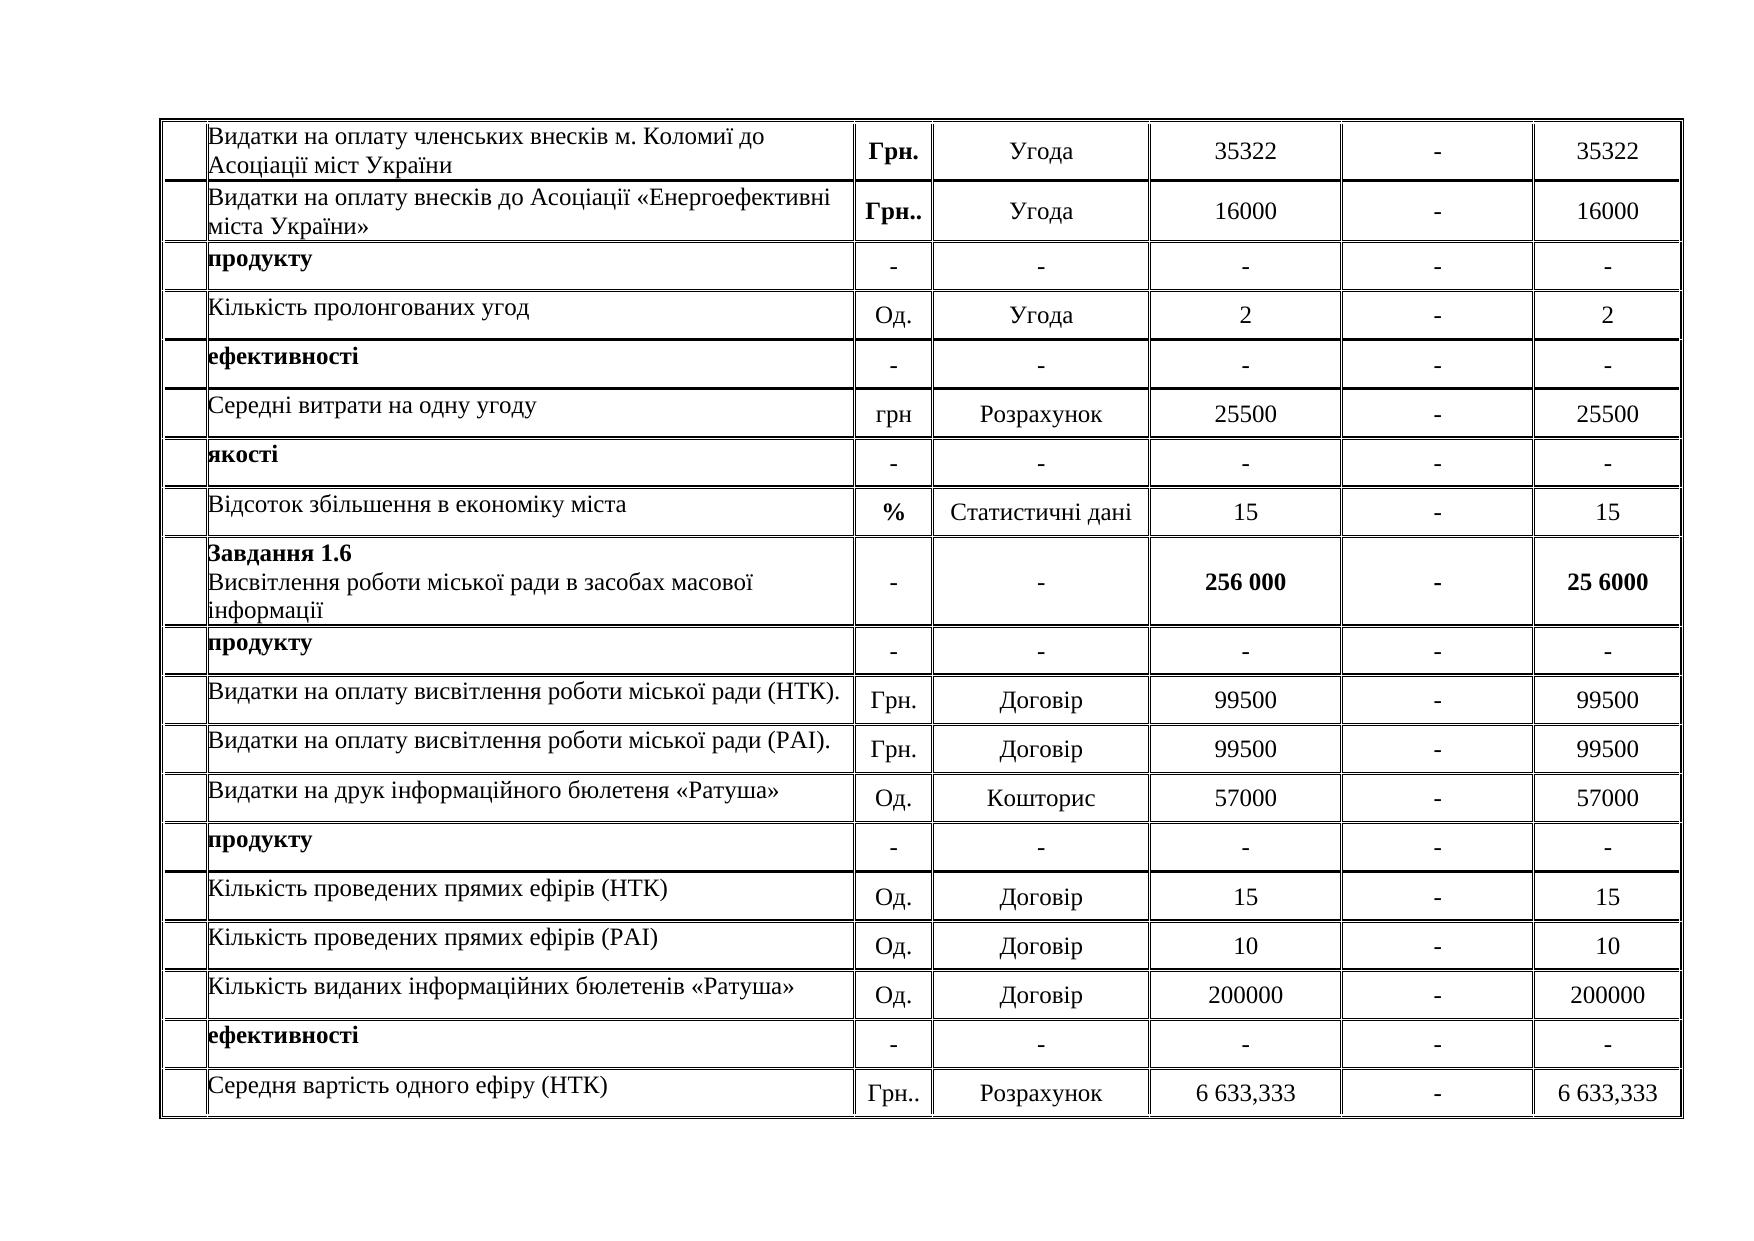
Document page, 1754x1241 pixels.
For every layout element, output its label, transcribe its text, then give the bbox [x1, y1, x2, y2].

table_cell Грн. [855, 122, 932, 179]
table_cell Видатки на оплату висвітлення роботи міської ради (РАІ). [209, 726, 853, 772]
table_cell - [1343, 923, 1532, 968]
table_cell [161, 772, 207, 821]
table_cell 2 [1534, 289, 1682, 338]
table_cell Видатки на оплату внесків до Асоціації «Енергоефективні міста України» [209, 182, 853, 239]
table_cell Грн.. [855, 1070, 932, 1116]
table_cell 99500 [1535, 723, 1681, 772]
table_cell - [1535, 240, 1681, 289]
table_cell - [1151, 341, 1340, 387]
table_cell 99500 [1535, 673, 1681, 722]
table_cell - [934, 538, 1148, 624]
table_cell - [1343, 1021, 1532, 1067]
table_cell 99500 [1151, 726, 1340, 772]
table_cell Грн.. [856, 182, 931, 239]
table_cell Розрахунок [933, 1070, 1149, 1116]
table_cell - [1535, 338, 1682, 387]
table_cell - [856, 824, 931, 870]
table_cell [161, 338, 206, 387]
table_cell - [1343, 182, 1532, 239]
table_cell Договір [934, 726, 1148, 772]
table_cell 2 [1151, 292, 1340, 338]
table_cell - [1343, 873, 1532, 919]
table_cell - [1343, 775, 1532, 821]
table_cell Видатки на друк інформаційного бюлетеня «Ратуша» [209, 775, 853, 821]
table_cell - [856, 341, 931, 387]
table_cell - [856, 440, 931, 485]
table_cell - [934, 440, 1148, 485]
table_cell 6 633,333 [1150, 1070, 1342, 1116]
table_cell 15 [1151, 873, 1340, 919]
table_cell - [934, 628, 1148, 673]
table_cell - [1535, 436, 1681, 485]
table_cell - [1343, 972, 1532, 1017]
table_cell [163, 122, 207, 179]
table_cell Статистичні дані [934, 489, 1148, 534]
table_cell - [1342, 1070, 1533, 1116]
table_cell Угода [934, 292, 1148, 338]
table_cell [163, 179, 206, 239]
table_cell 15 [1535, 870, 1680, 919]
table_cell продукту [209, 628, 853, 673]
table_cell 16000 [1151, 182, 1340, 239]
table_cell якості [209, 440, 853, 485]
table_cell Видатки на оплату членських внесків м. Коломиї до Асоціації міст України [208, 122, 855, 179]
table_cell 16000 [1535, 179, 1680, 239]
table_cell [163, 387, 206, 436]
table_cell Од. [856, 775, 931, 821]
table_cell ефективності [209, 341, 853, 387]
table_cell 200000 [1151, 972, 1340, 1017]
table_cell 25500 [1535, 387, 1680, 436]
table_cell [163, 1018, 206, 1067]
table_cell [163, 919, 206, 968]
table_cell Угода [933, 122, 1149, 179]
table_cell [161, 1067, 207, 1116]
table_cell Угода [934, 182, 1148, 239]
table_cell - [1343, 538, 1532, 624]
table_cell 256 000 [1151, 538, 1340, 624]
table_cell [163, 436, 206, 485]
table_cell Од. [856, 292, 931, 338]
table_cell [163, 485, 206, 534]
table_cell [161, 289, 207, 338]
table_cell [163, 673, 206, 722]
table_cell 25500 [1151, 390, 1340, 436]
table_cell [163, 870, 206, 919]
table_cell - [856, 243, 931, 289]
table_cell - [1343, 677, 1532, 722]
table_cell - [934, 1021, 1148, 1067]
table_cell - [1151, 243, 1340, 289]
table_cell 57000 [1151, 775, 1340, 821]
table_cell - [1535, 1018, 1681, 1067]
table_cell Завдання 1.6 Висвітлення роботи міської ради в засобах масової інформації [209, 538, 853, 624]
table_cell - [934, 341, 1148, 387]
table_cell - [1343, 726, 1532, 772]
table_cell 25 6000 [1535, 535, 1681, 624]
table_cell грн [856, 390, 931, 436]
table_cell 200000 [1535, 968, 1681, 1017]
table_cell - [1343, 390, 1532, 436]
table_cell Кількість проведених прямих ефірів (НТК) [209, 873, 853, 919]
table_cell Договір [934, 923, 1148, 968]
table_cell - [856, 628, 931, 673]
table_cell [163, 723, 206, 772]
table_cell продукту [209, 243, 853, 289]
table_cell 35322 [1150, 122, 1342, 179]
table_cell 10 [1535, 919, 1681, 968]
table_cell Кількість пролонгованих угод [209, 292, 853, 338]
table_cell - [1343, 292, 1532, 338]
table_cell 99500 [1151, 677, 1340, 722]
table_cell [161, 821, 207, 870]
table_cell Од. [856, 972, 931, 1017]
table_cell - [1534, 821, 1682, 870]
table_cell - [1343, 628, 1532, 673]
table_cell Грн. [856, 677, 931, 722]
table_cell - [1151, 1021, 1340, 1067]
table_cell Договір [934, 972, 1148, 1017]
table_cell Од. [856, 873, 931, 919]
table_cell Кількість виданих інформаційних бюлетенів «Ратуша» [209, 972, 853, 1017]
table_cell [163, 240, 206, 289]
table_cell Грн. [856, 726, 931, 772]
table_cell Розрахунок [934, 390, 1148, 436]
table_cell продукту [209, 824, 853, 870]
table_cell - [1343, 489, 1532, 534]
table_cell 6 633,333 [1534, 1067, 1682, 1116]
table_cell Видатки на оплату висвітлення роботи міської ради (НТК). [209, 677, 853, 722]
table_cell - [1342, 122, 1533, 179]
table_cell Договір [934, 677, 1148, 722]
table_cell - [934, 824, 1148, 870]
table_cell [163, 535, 206, 624]
table_cell 35322 [1534, 122, 1680, 179]
table_cell Од. [856, 923, 931, 968]
table_cell [163, 624, 206, 673]
table_cell Відсоток збільшення в економіку міста [209, 489, 853, 534]
table_cell - [856, 1021, 931, 1067]
table_cell - [1343, 341, 1532, 387]
table_cell - [1343, 824, 1532, 870]
table_cell % [856, 489, 931, 534]
table_cell - [856, 538, 931, 624]
table_cell - [1535, 624, 1681, 673]
table_cell - [1151, 440, 1340, 485]
table_cell - [1151, 628, 1340, 673]
table_cell - [1151, 824, 1340, 870]
table_cell Договір [934, 873, 1148, 919]
table_cell ефективності [209, 1021, 853, 1067]
table_cell - [1343, 243, 1532, 289]
table_cell Середні витрати на одну угоду [209, 390, 853, 436]
table_cell - [1343, 440, 1532, 485]
table_cell Кошторис [934, 775, 1148, 821]
table_cell 10 [1151, 923, 1340, 968]
table_cell Середня вартість одного ефіру (НТК) [208, 1070, 855, 1116]
table_cell 15 [1151, 489, 1340, 534]
table_cell 57000 [1534, 772, 1682, 821]
table_cell 15 [1535, 485, 1681, 534]
table_cell - [934, 243, 1148, 289]
table_cell [163, 968, 206, 1017]
table_cell Кількість проведених прямих ефірів (РАІ) [209, 923, 853, 968]
